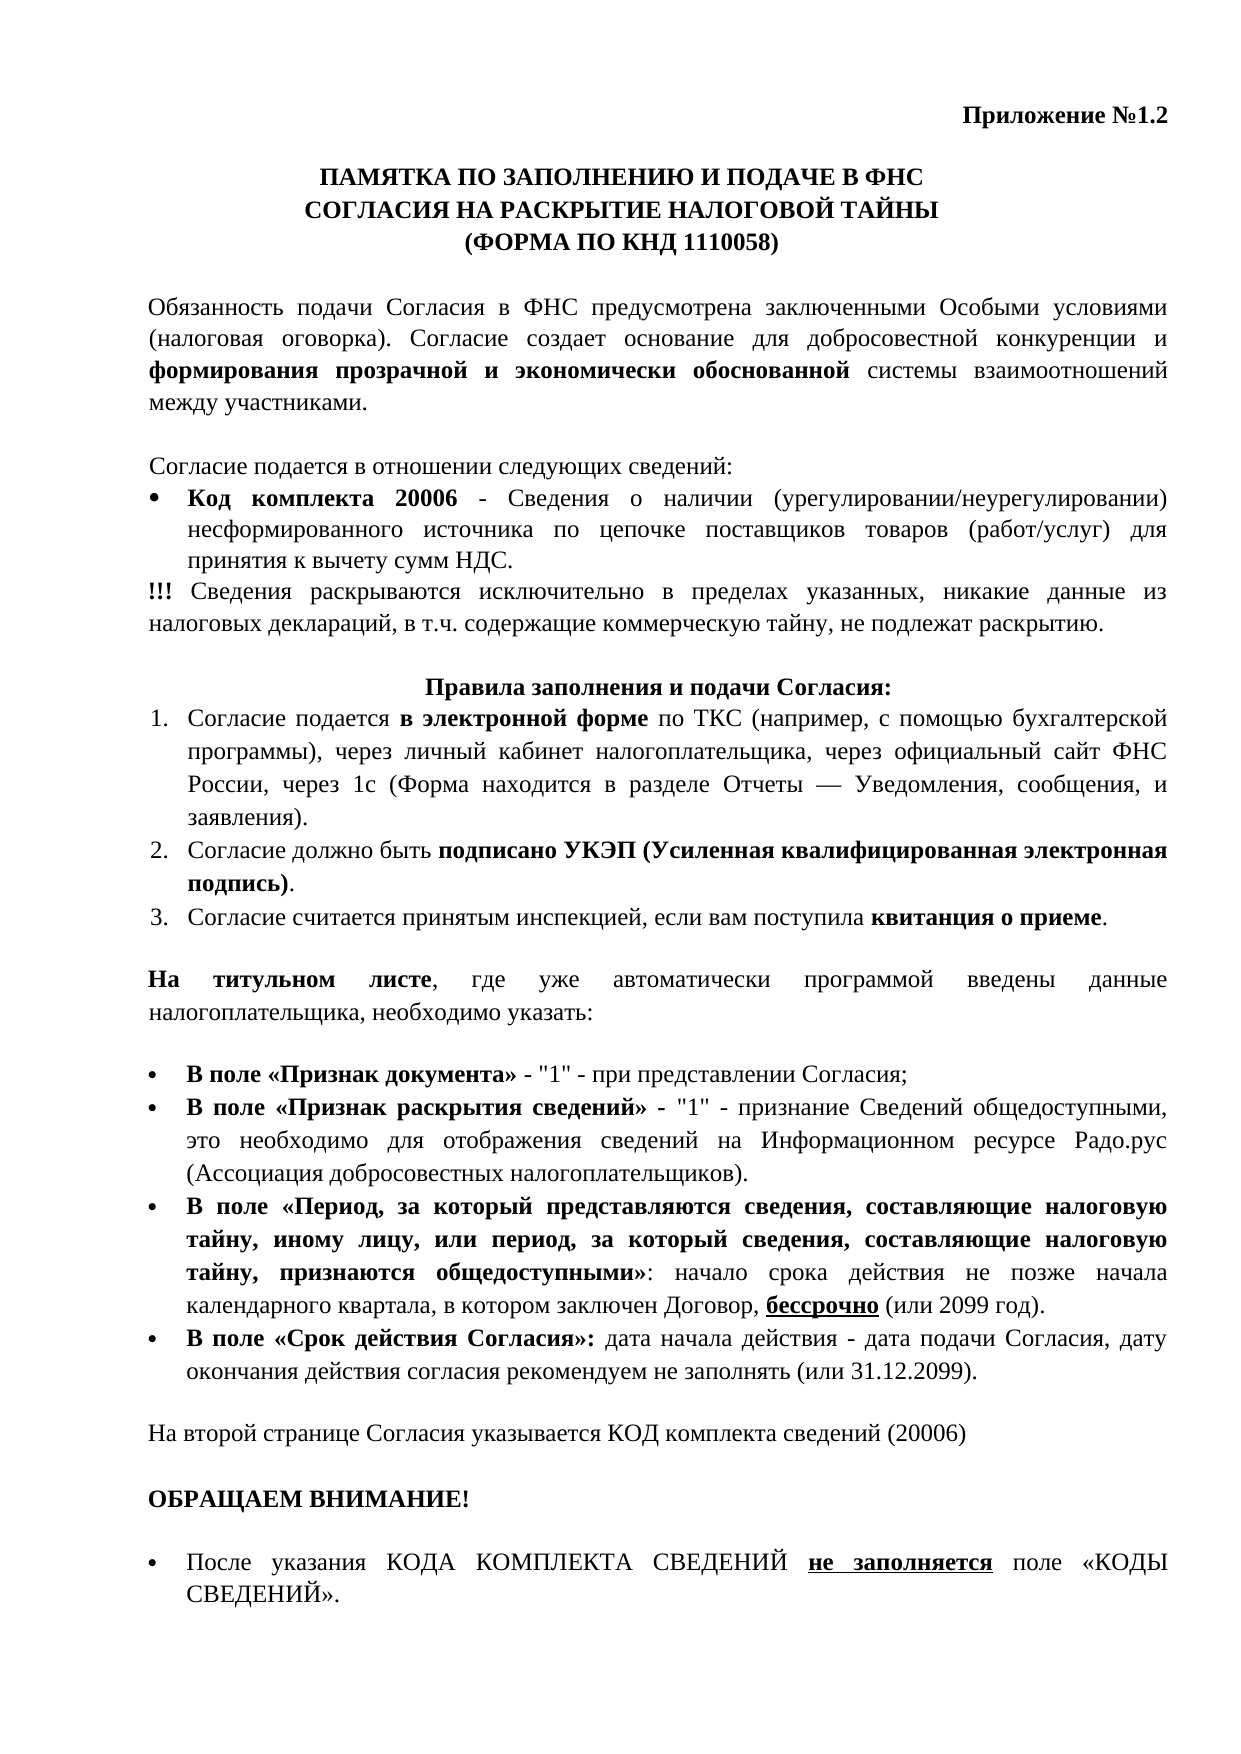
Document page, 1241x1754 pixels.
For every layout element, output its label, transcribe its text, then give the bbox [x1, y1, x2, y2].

list В поле «Признак раскрытия сведений» - "1" - признание Сведений общедоступными, это необходимо для отображения сведений на Информационном ресурсе Радо.рус (Ассоциация добросовестных налогоплательщиков). [149, 1092, 1168, 1187]
list После указания КОДА КОМПЛЕКТА СВЕДЕНИЙ не заполняется поле «КОДЫ СВЕДЕНИЙ». [149, 1547, 1168, 1608]
text !!! Сведения раскрываются исключительно в пределах указанных, никакие данные из налоговых деклараций, в т.ч. содержащие коммерческую тайну, не подлежат раскрытию. [148, 576, 1168, 637]
list В поле «Срок действия Согласия»: дата начала действия - дата подачи Согласия, дату окончания действия согласия рекомендуем не заполнять (или 31.12.2099). [149, 1323, 1168, 1385]
list ОБРАЩАЕМ ВНИМАНИЕ! [148, 1484, 1168, 1513]
text Приложение №1.2 [75, 100, 1168, 129]
text (ФОРМА ПО КНД 1110058) [75, 227, 1168, 256]
list Согласие считается принятым инспекцией, если вам поступила квитанция о приеме. [150, 902, 1168, 930]
list Согласие должно быть подписано УКЭП (Усиленная квалифицированная электронная подпись). [150, 836, 1168, 897]
text ПАМЯТКА ПО ЗАПОЛНЕНИЮ И ПОДАЧЕ В ФНС [75, 162, 1168, 191]
list Правила заполнения и подачи Согласия: [149, 672, 1168, 700]
list В поле «Период, за который представляются сведения, составляющие налоговую тайну, иному лицу, или период, за который сведения, составляющие налоговую тайну, признаются общедоступными»: начало срока действия не позже начала календарного квартала, в котором заключен Договор, бессрочно (или 2099 год). [149, 1191, 1168, 1319]
list Согласие подается в отношении следующих сведений: [149, 451, 1168, 480]
list В поле «Признак документа» - "1" - при представлении Согласия; [149, 1059, 1168, 1088]
list Код комплекта 20006 - Сведения о наличии (урегулировании/неурегулировании) несформированного источника по цепочке поставщиков товаров (работ/услуг) для принятия к вычету сумм НДС. [150, 483, 1168, 574]
list Согласие подается в электронной форме по ТКС (например, с помощью бухгалтерской программы), через личный кабинет налогоплательщика, через официальный сайт ФНС России, через 1с (Форма находится в разделе Отчеты — Уведомления, сообщения, и заявления). [150, 703, 1168, 831]
list Обязанность подачи Согласия в ФНС предусмотрена заключенными Особыми условиями (налоговая оговорка). Согласие создает основание для добросовестной конкуренции и формирования прозрачной и экономически обоснованной системы взаимоотношений между участниками. [148, 292, 1168, 416]
list На второй странице Согласия указывается КОД комплекта сведений (20006) [148, 1418, 1168, 1447]
text На титульном листе, где уже автоматически программой введены данные налогоплательщика, необходимо указать: [148, 964, 1168, 1026]
text СОГЛАСИЯ НА РАСКРЫТИЕ НАЛОГОВОЙ ТАЙНЫ [75, 195, 1168, 224]
